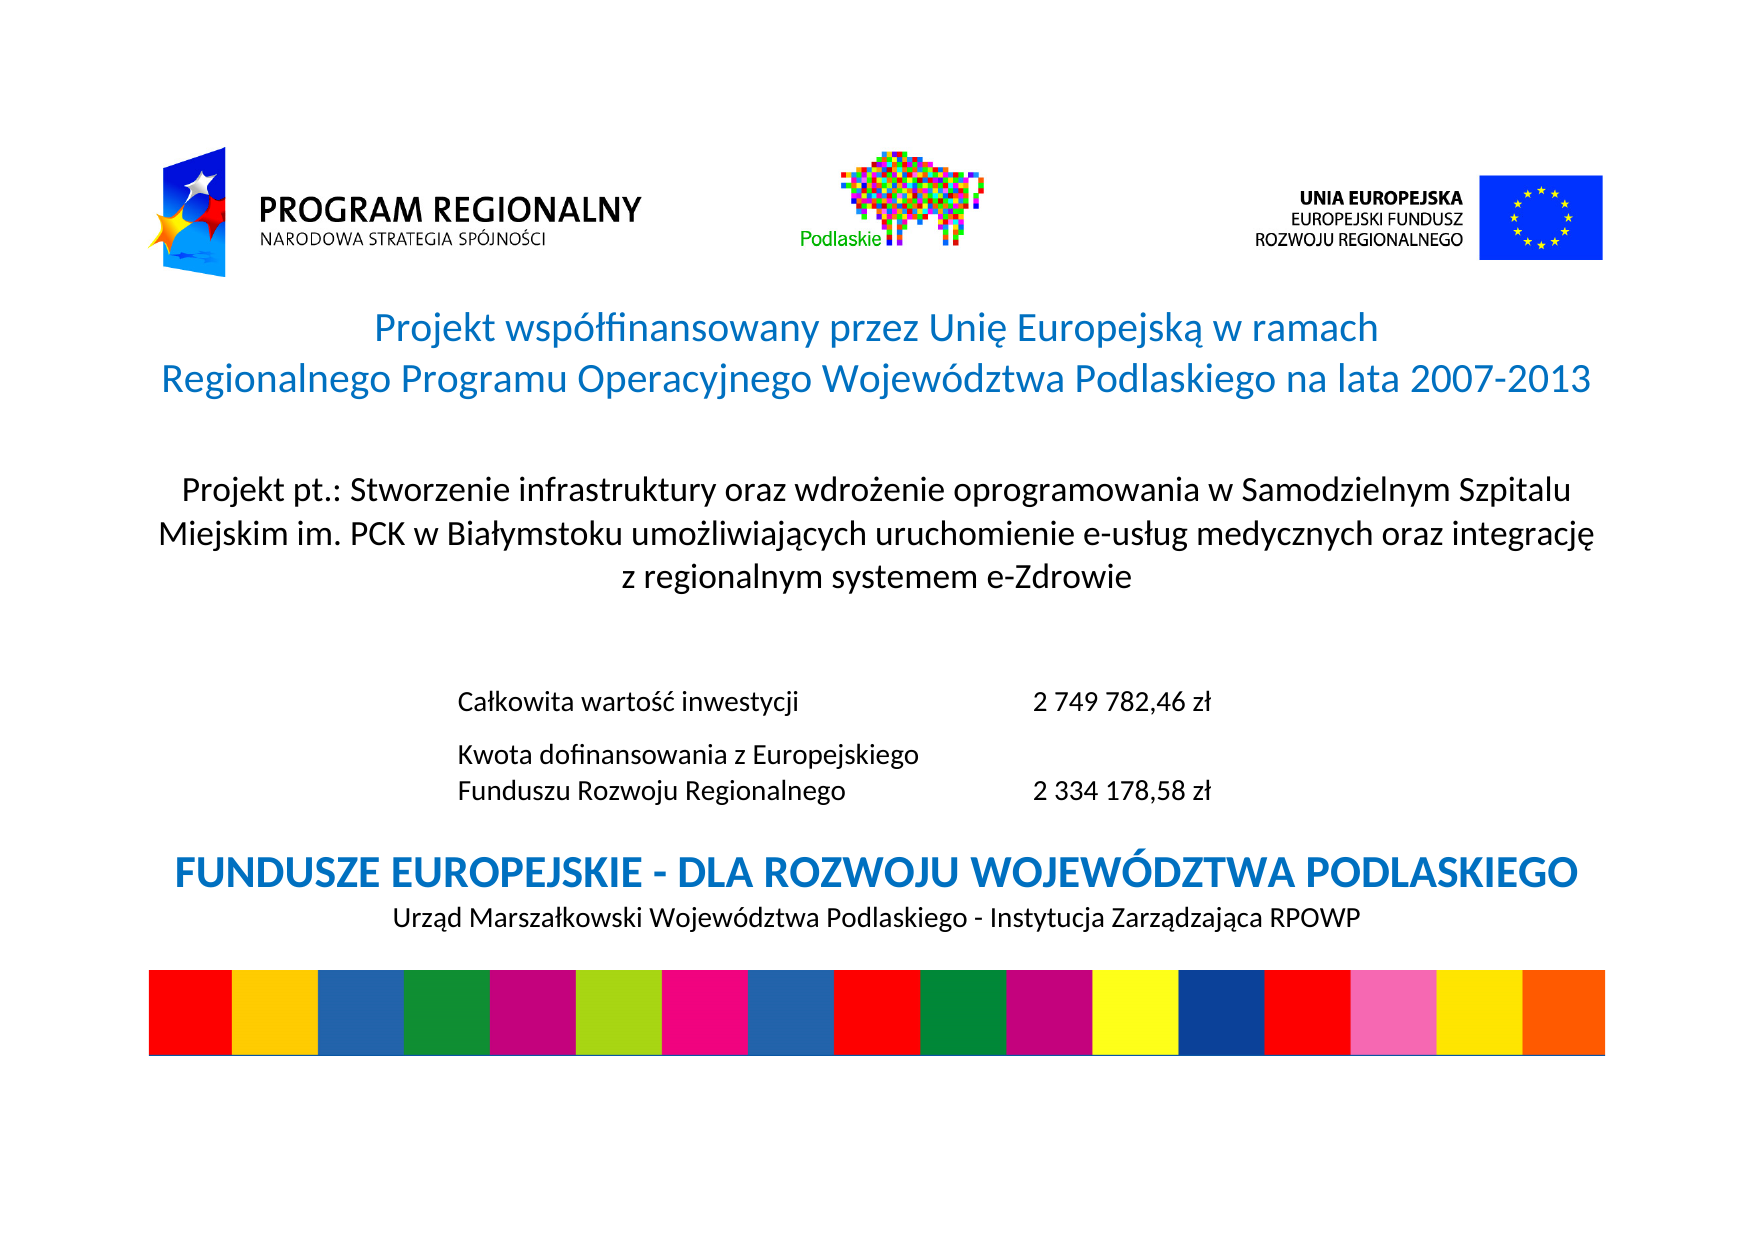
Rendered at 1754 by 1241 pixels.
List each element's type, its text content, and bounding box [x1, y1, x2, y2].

text Urząd Marszałkowski Województwa Podlaskiego - Instytucja Zarządzająca RPOWP [148, 899, 1606, 934]
text Całkowita wartość inwestycji 2 749 782,46 zł [458, 683, 1606, 718]
text Kwota dofinansowania z Europejskiego [458, 736, 1606, 772]
picture [147, 147, 1603, 277]
text Funduszu Rozwoju Regionalnego 2 334 178,58 zł [458, 772, 1606, 807]
picture [148, 970, 1606, 1056]
text FUNDUSZE EUROPEJSKIE - DLA ROZWOJU WOJEWÓDZTWA PODLASKIEGO [148, 843, 1606, 899]
text Projekt pt.: Stworzenie infrastruktury oraz wdrożenie oprogramowania w Samodzielnym Szpitalu Miejskim im. PCK w Białymstoku umożliwiających uruchomienie e-usług medycznych oraz integrację z regionalnym systemem e-Zdrowie [148, 467, 1606, 597]
text Projekt współfinansowany przez Unię Europejską w ramach [148, 301, 1606, 352]
text Regionalnego Programu Operacyjnego Województwa Podlaskiego na lata 2007-2013 [148, 352, 1606, 403]
